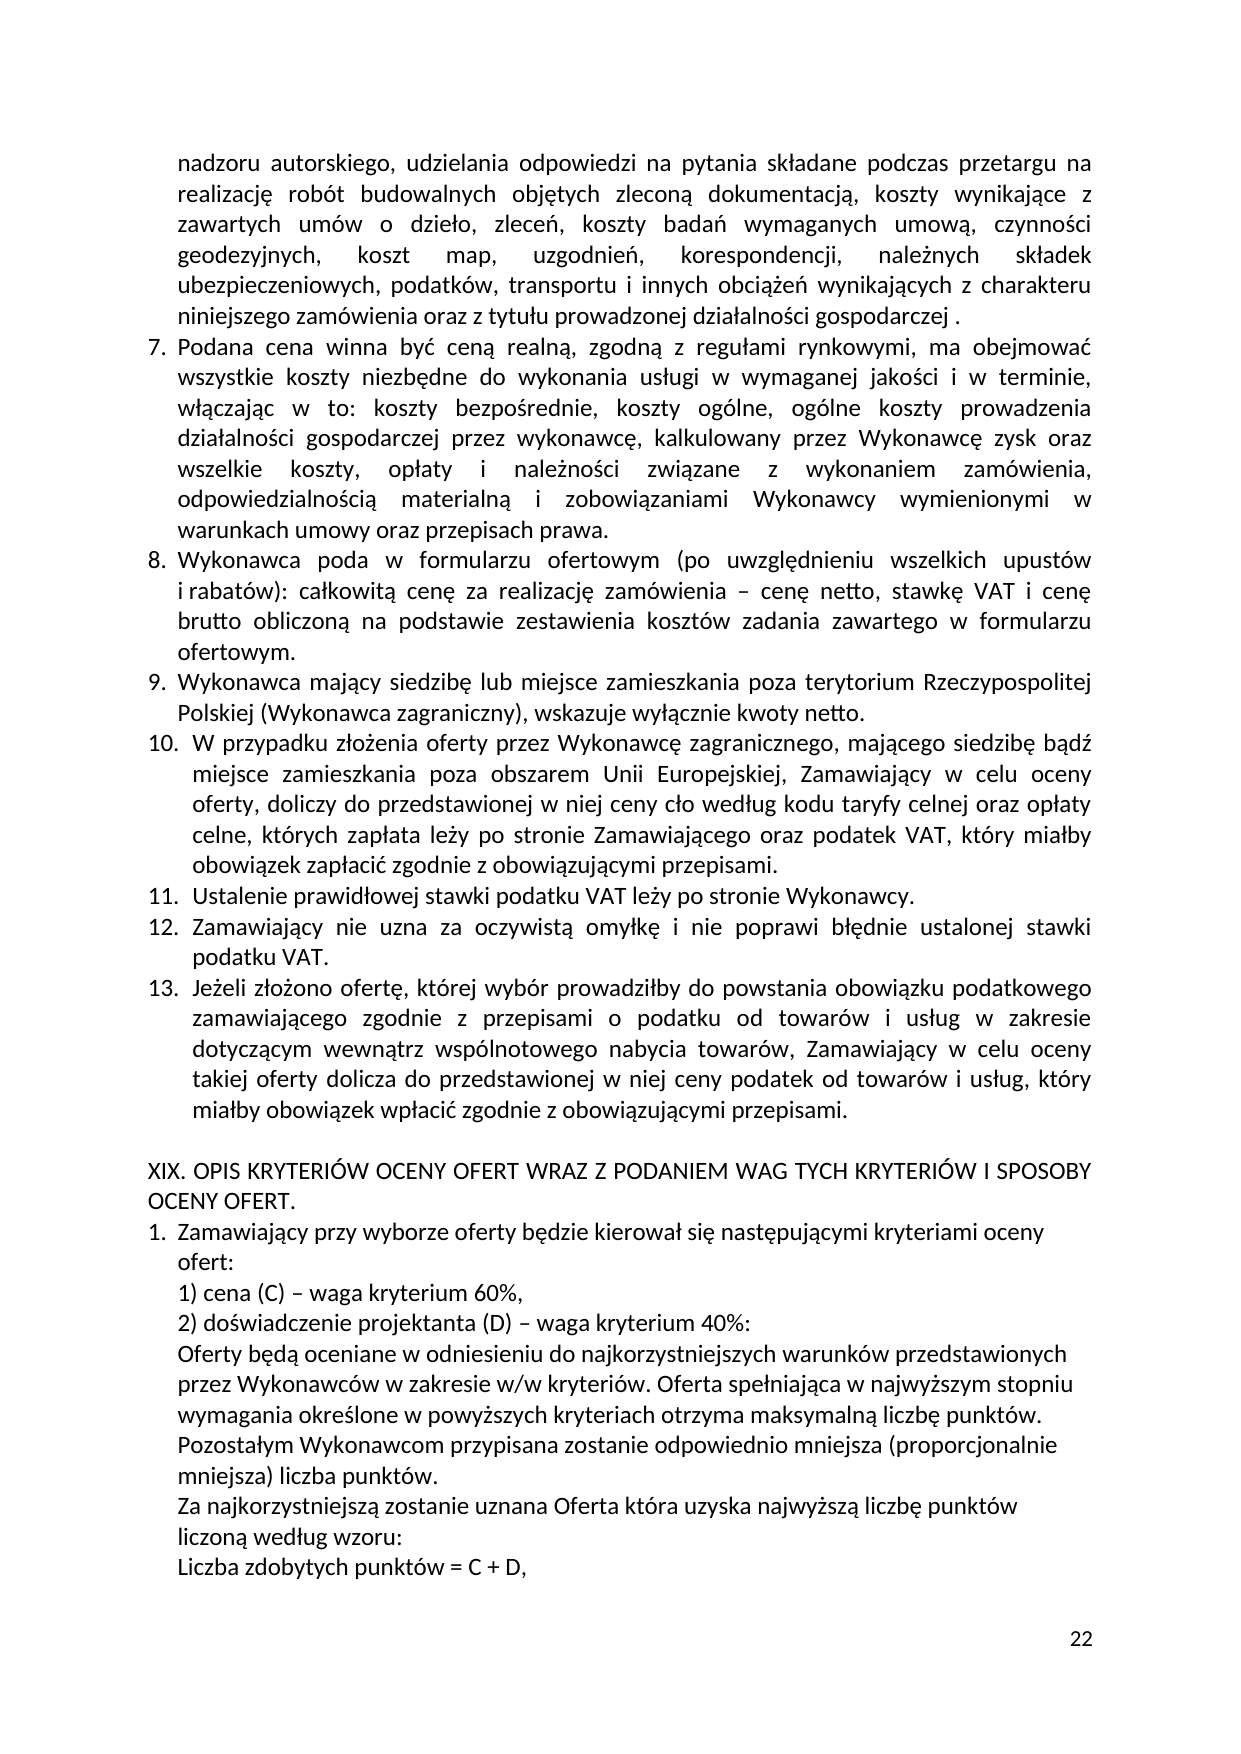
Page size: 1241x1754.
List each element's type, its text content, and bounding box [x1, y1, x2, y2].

list Zamawiający nie uzna za oczywistą omyłkę i nie poprawi błędnie ustalonej stawki podatku VAT. [148, 911, 1093, 972]
list Podana cena winna być ceną realną, zgodną z regułami rynkowymi, ma obejmować wszystkie koszty niezbędne do wykonania usługi w wymaganej jakości i w terminie, włączając w to: koszty bezpośrednie, koszty ogólne, ogólne koszty prowadzenia działalności gospodarczej przez wykonawcę, kalkulowany przez Wykonawcę zysk oraz wszelkie koszty, opłaty i należności związane z wykonaniem zamówienia, odpowiedzialnością materialną i zobowiązaniami Wykonawcy wymienionymi w warunkach umowy oraz przepisach prawa. [148, 331, 1093, 544]
list Jeżeli złożono ofertę, której wybór prowadziłby do powstania obowiązku podatkowego zamawiającego zgodnie z przepisami o podatku od towarów i usług w zakresie dotyczącym wewnątrz wspólnotowego nabycia towarów, Zamawiający w celu oceny takiej oferty dolicza do przedstawionej w niej ceny podatek od towarów i usług, który miałby obowiązek wpłacić zgodnie z obowiązującymi przepisami. [148, 972, 1093, 1124]
list Zamawiający przy wyborze oferty będzie kierował się następującymi kryteriami oceny ofert: 1) cena (C) – waga kryterium 60%, 2) doświadczenie projektanta (D) – waga kryterium 40%: [148, 1216, 1093, 1338]
list Wykonawca poda w formularzu ofertowym (po uwzględnieniu wszelkich upustów i rabatów): całkowitą cenę za realizację zamówienia – cenę netto, stawkę VAT i cenę brutto obliczoną na podstawie zestawienia kosztów zadania zawartego w formularzu ofertowym. [148, 544, 1093, 666]
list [148, 148, 1093, 331]
list Oferty będą oceniane w odniesieniu do najkorzystniejszych warunków przedstawionych przez Wykonawców w zakresie w/w kryteriów. Oferta spełniająca w najwyższym stopniu wymagania określone w powyższych kryteriach otrzyma maksymalną liczbę punktów. Pozostałym Wykonawcom przypisana zostanie odpowiednio mniejsza (proporcjonalnie mniejsza) liczba punktów. Za najkorzystniejszą zostanie uznana Oferta która uzyska najwyższą liczbę punktów liczoną według wzoru: Liczba zdobytych punktów = C + D, [177, 1338, 1093, 1582]
list Ustalenie prawidłowej stawki podatku VAT leży po stronie Wykonawcy. [148, 880, 1093, 911]
list Wykonawca mający siedzibę lub miejsce zamieszkania poza terytorium Rzeczypospolitej Polskiej (Wykonawca zagraniczny), wskazuje wyłącznie kwoty netto. [148, 666, 1093, 727]
text XIX. OPIS KRYTERIÓW OCENY OFERT WRAZ Z PODANIEM WAG TYCH KRYTERIÓW I SPOSOBY OCENY OFERT. [148, 1155, 1093, 1216]
list W przypadku złożenia oferty przez Wykonawcę zagranicznego, mającego siedzibę bądź miejsce zamieszkania poza obszarem Unii Europejskiej, Zamawiający w celu oceny oferty, doliczy do przedstawionej w niej ceny cło według kodu taryfy celnej oraz opłaty celne, których zapłata leży po stronie Zamawiającego oraz podatek VAT, który miałby obowiązek zapłacić zgodnie z obowiązującymi przepisami. [148, 727, 1093, 880]
